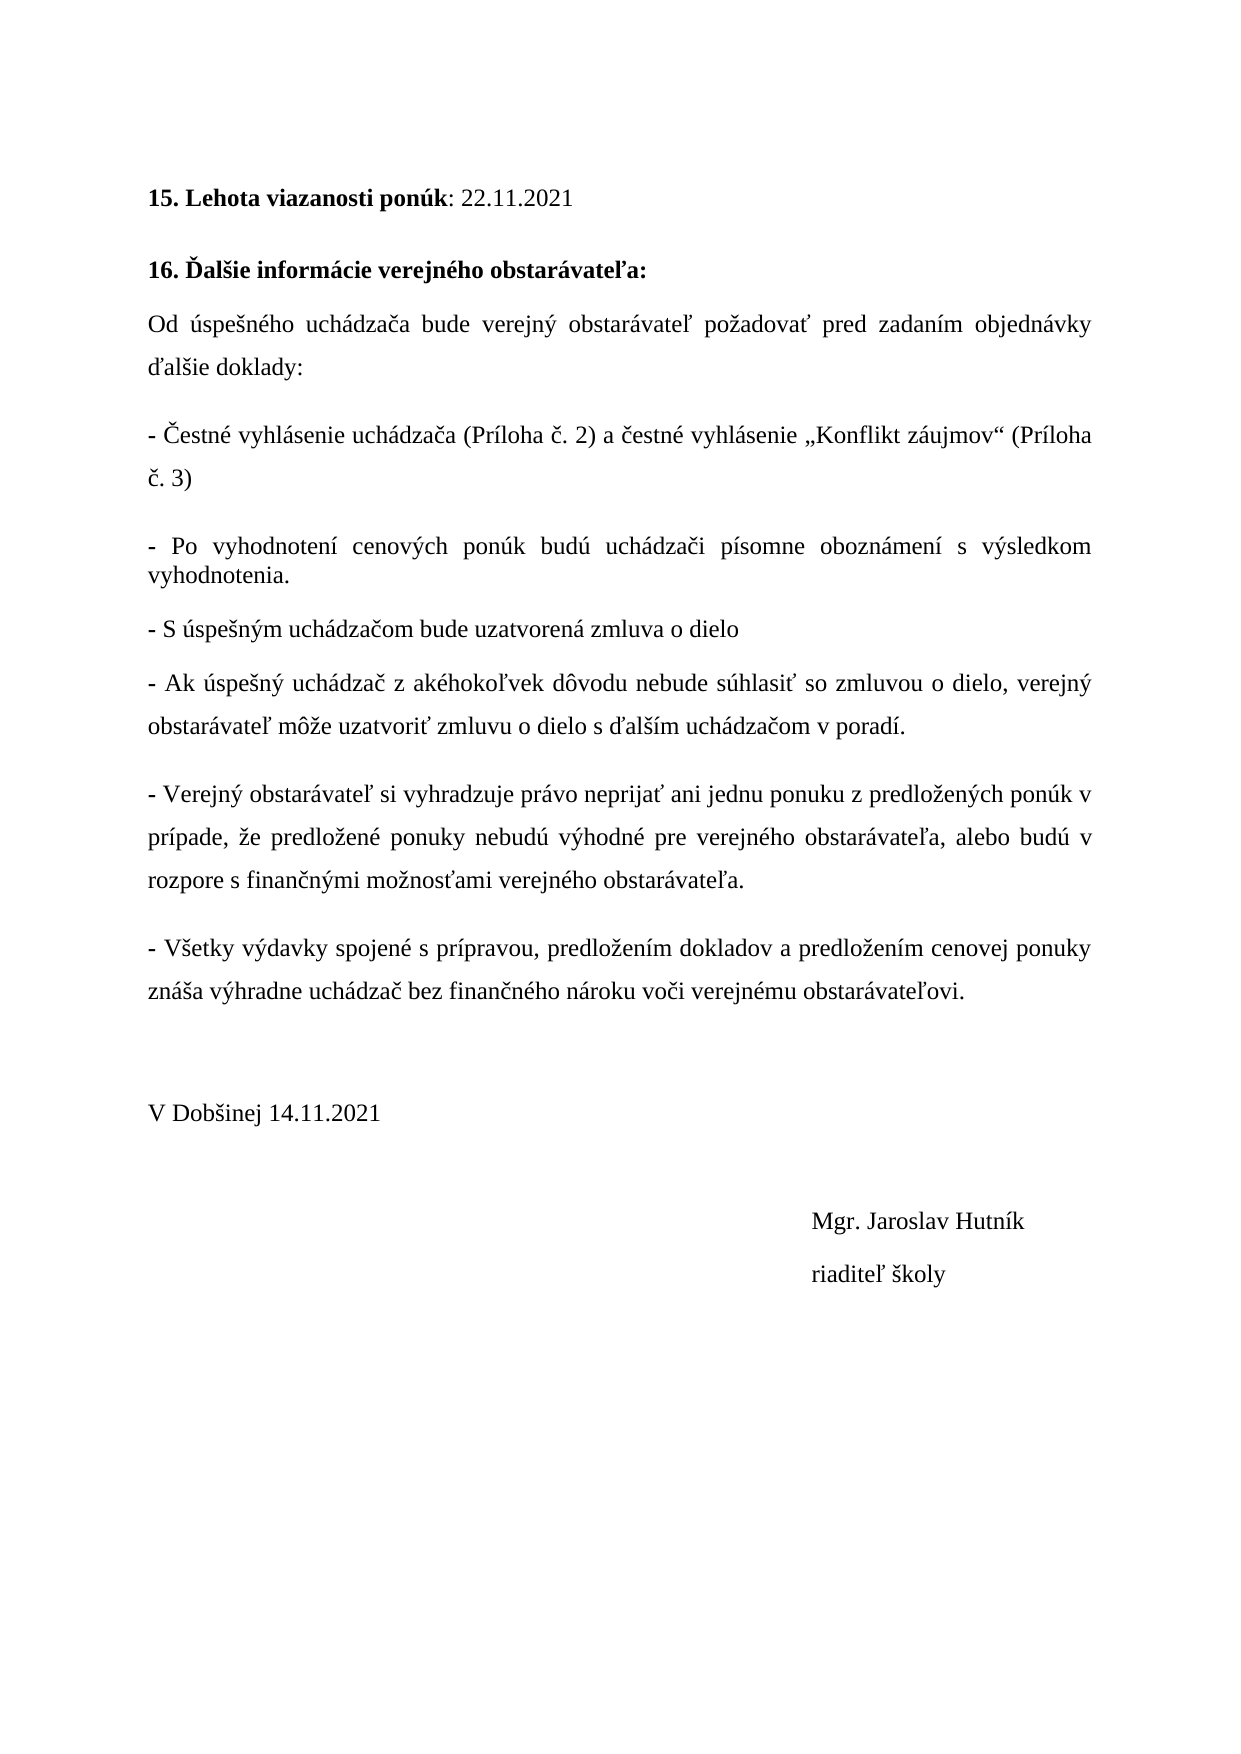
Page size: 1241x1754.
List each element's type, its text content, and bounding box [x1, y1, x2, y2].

text 16. Ďalšie informácie verejného obstarávateľa: [148, 255, 1093, 284]
text V Dobšinej 14.11.2021 [148, 1098, 1093, 1127]
text - Po vyhodnotení cenových ponúk budú uchádzači písomne oboznámení s výsledkom vyhodnotenia. [148, 531, 1093, 589]
text Od úspešného uchádzača bude verejný obstarávateľ požadovať pred zadaním objednávky ďalšie doklady: [148, 309, 1093, 381]
text - Čestné vyhlásenie uchádzača (Príloha č. 2) a čestné vyhlásenie „Konflikt záujmov“ (Príloha č. 3) [148, 420, 1093, 492]
text - Verejný obstarávateľ si vyhradzuje právo neprijať ani jednu ponuku z predložených ponúk v prípade, že predložené ponuky nebudú výhodné pre verejného obstarávateľa, alebo budú v rozpore s finančnými možnosťami verejného obstarávateľa. [148, 779, 1093, 894]
text - Ak úspešný uchádzač z akéhokoľvek dôvodu nebude súhlasiť so zmluvou o dielo, verejný obstarávateľ môže uzatvoriť zmluvu o dielo s ďalším uchádzačom v poradí. [148, 668, 1093, 739]
text - S úspešným uchádzačom bude uzatvorená zmluva o dielo [148, 614, 1093, 643]
text - Všetky výdavky spojené s prípravou, predložením dokladov a predložením cenovej ponuky znáša výhradne uchádzač bez finančného nároku voči verejnému obstarávateľovi. [148, 933, 1093, 1005]
text 15. Lehota viazanosti ponúk: 22.11.2021 [148, 183, 1093, 212]
text riaditeľ školy [738, 1259, 1093, 1288]
text Mgr. Jaroslav Hutník [738, 1206, 1093, 1234]
